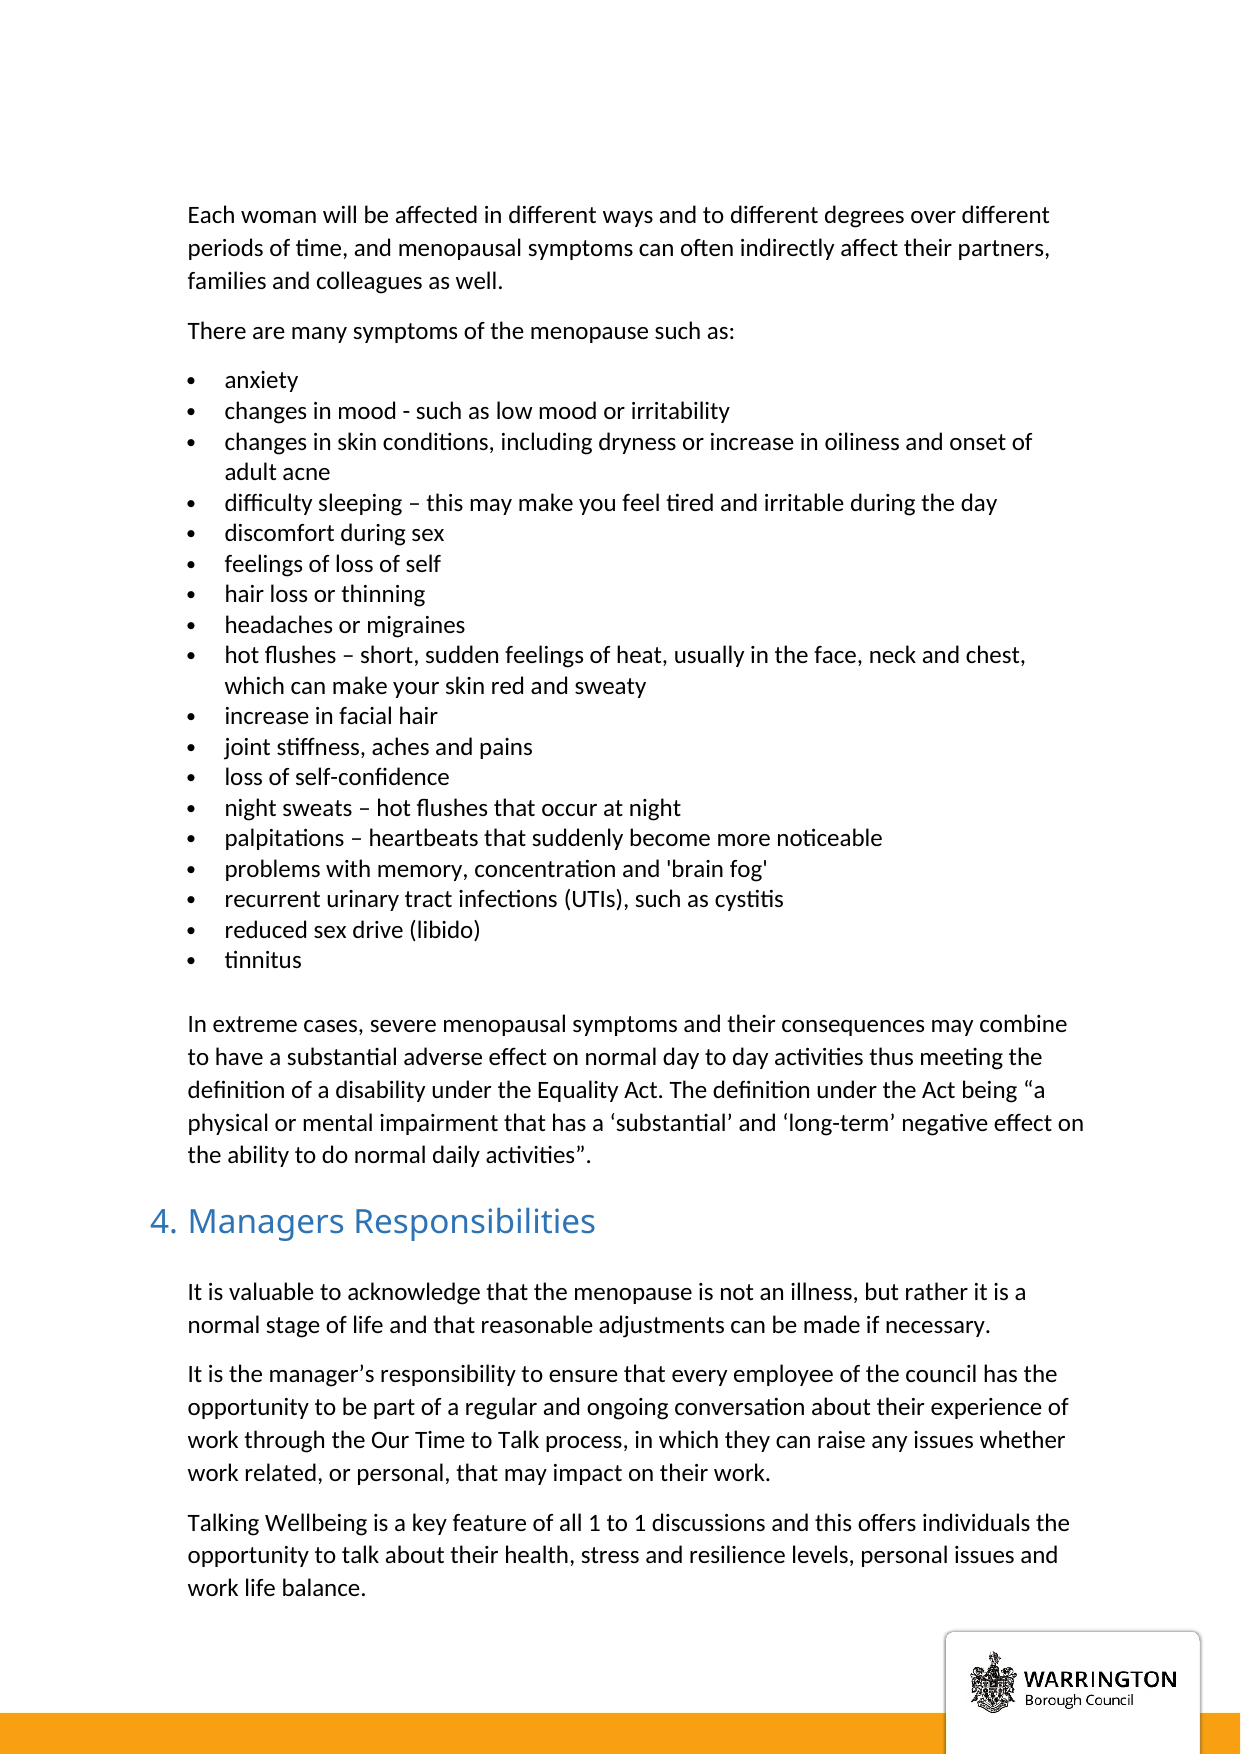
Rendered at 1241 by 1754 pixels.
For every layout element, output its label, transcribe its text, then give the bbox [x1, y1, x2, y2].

text It is the manager’s responsibility to ensure that every employee of the council has the opportunity to be part of a regular and ongoing conversation about their experience of work through the Our Time to Talk process, in which they can raise any issues whether work related, or personal, that may impact on their work. [187, 1358, 1090, 1488]
list tinnitus [187, 944, 1090, 975]
list feelings of loss of self [187, 548, 1090, 578]
text There are many symptoms of the menopause such as: [187, 315, 1090, 346]
list discomfort during sex [187, 517, 1090, 548]
list problems with memory, concentration and 'brain fog' [187, 853, 1090, 883]
list hair loss or thinning [187, 578, 1090, 609]
subtitle Managers Responsibilities [150, 1197, 1090, 1243]
list difficulty sleeping – this may make you feel tired and irritable during the day [187, 487, 1090, 517]
picture [0, 1621, 1241, 1754]
text Each woman will be affected in different ways and to different degrees over different periods of time, and menopausal symptoms can often indirectly affect their partners, families and colleagues as well. [187, 199, 1090, 296]
list loss of self-confidence [187, 761, 1090, 792]
list changes in skin conditions, including dryness or increase in oiliness and onset of adult acne [187, 426, 1090, 487]
list anxiety [187, 364, 1090, 395]
text Talking Wellbeing is a key feature of all 1 to 1 discussions and this offers individuals the opportunity to talk about their health, stress and resilience levels, personal issues and work life balance. [187, 1507, 1090, 1603]
list palpitations – heartbeats that suddenly become more noticeable [187, 822, 1090, 853]
list night sweats – hot flushes that occur at night [187, 792, 1090, 822]
list hot flushes – short, sudden feelings of heat, usually in the face, neck and chest, which can make your skin red and sweaty [187, 639, 1090, 700]
list recurrent urinary tract infections (UTIs), such as cystitis [187, 883, 1090, 914]
list joint stiffness, aches and pains [187, 731, 1090, 761]
list reduced sex drive (libido) [187, 914, 1090, 944]
text In extreme cases, severe menopausal symptoms and their consequences may combine to have a substantial adverse effect on normal day to day activities thus meeting the definition of a disability under the Equality Act. The definition under the Act being “a physical or mental impairment that has a ‘substantial’ and ‘long-term’ negative effect on the ability to do normal daily activities”. [187, 975, 1090, 1170]
list headaches or migraines [187, 609, 1090, 639]
text It is valuable to acknowledge that the menopause is not an illness, but rather it is a normal stage of life and that reasonable adjustments can be made if necessary. [187, 1243, 1090, 1339]
list increase in facial hair [187, 700, 1090, 731]
list changes in mood - such as low mood or irritability [187, 395, 1090, 426]
